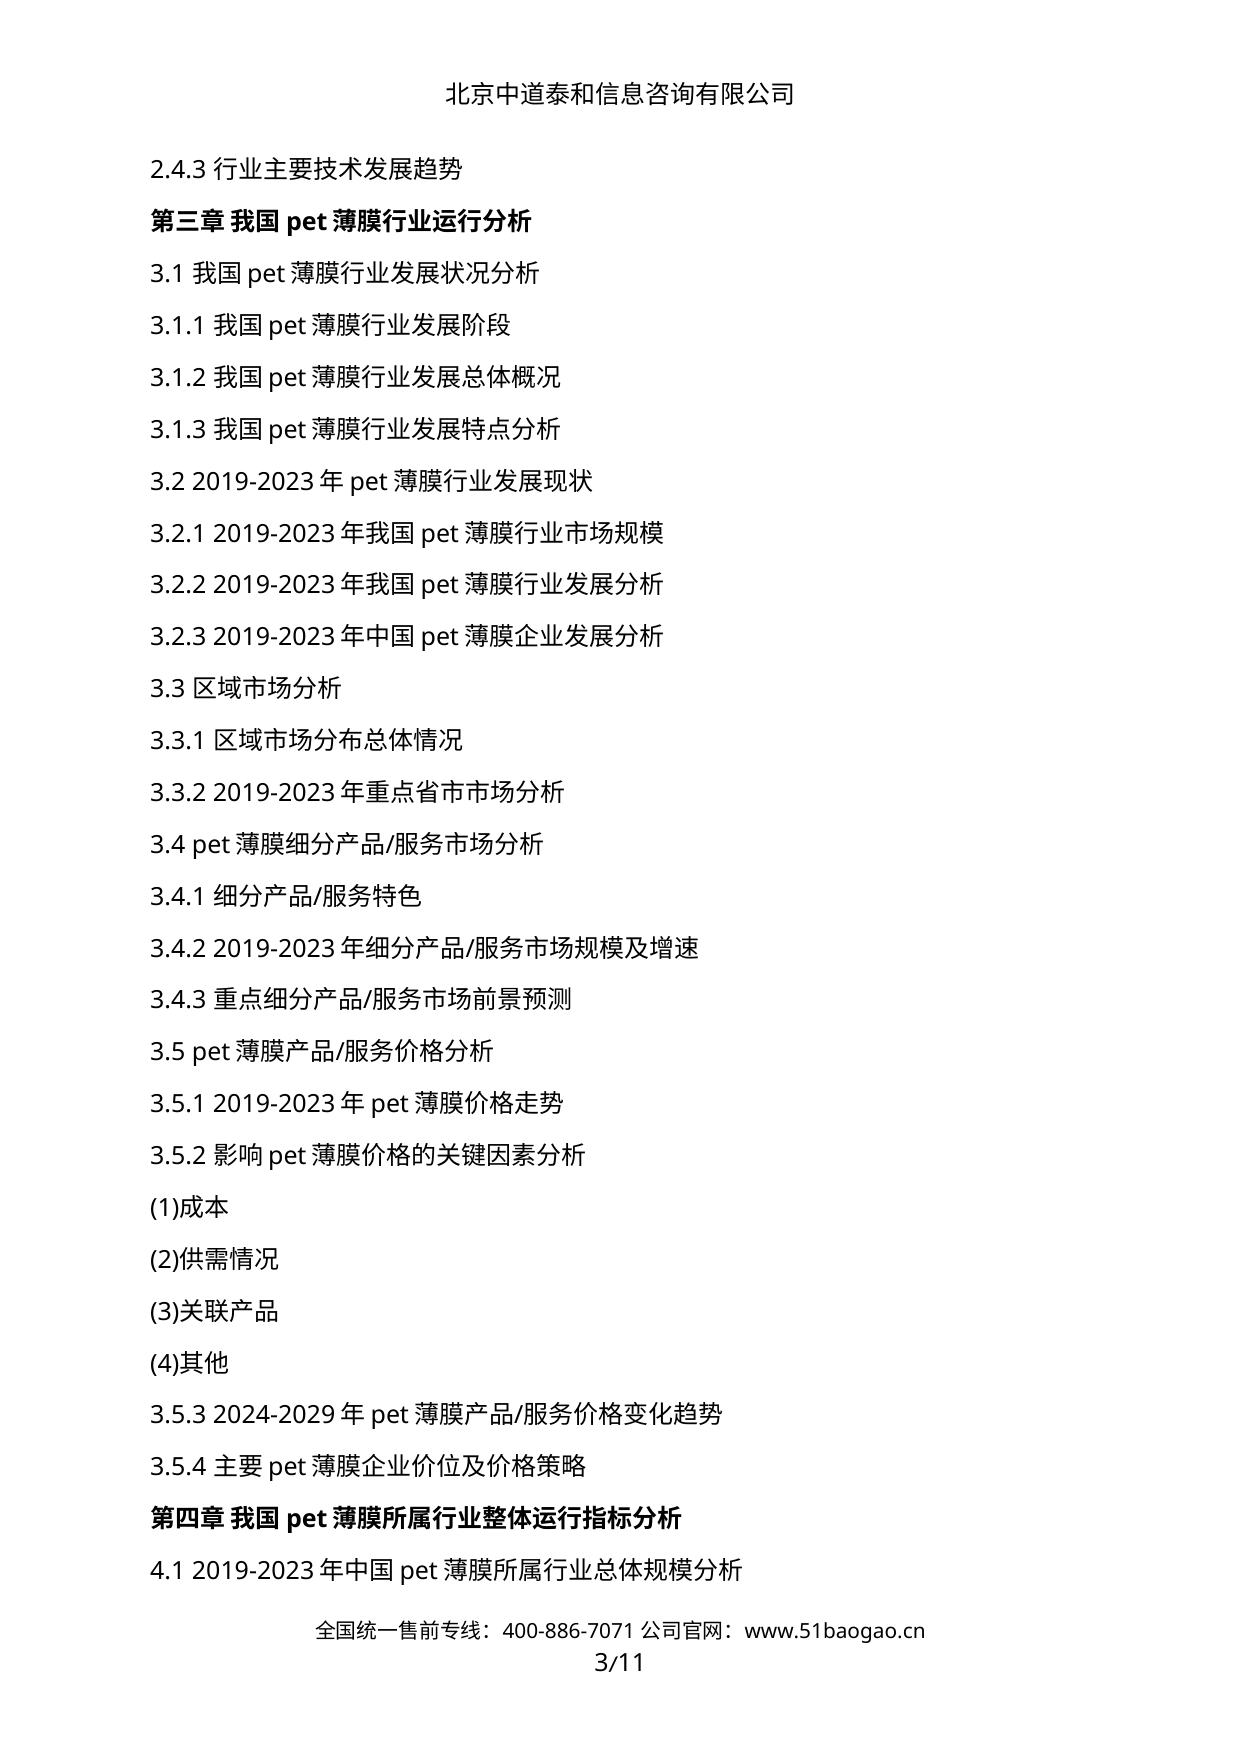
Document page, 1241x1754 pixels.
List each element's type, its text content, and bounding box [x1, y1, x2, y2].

text 2.4.3 行业主要技术发展趋势 [150, 150, 1090, 186]
text 3.5.2 影响pet薄膜价格的关键因素分析 [150, 1136, 1090, 1172]
text 4.1 2019-2023年中国pet薄膜所属行业总体规模分析 [150, 1551, 1090, 1587]
text 3.5 pet薄膜产品/服务价格分析 [150, 1032, 1090, 1068]
text 第四章 我国pet薄膜所属行业整体运行指标分析 [150, 1499, 1090, 1535]
text 3.3.1 区域市场分布总体情况 [150, 721, 1090, 757]
text 3.2.1 2019-2023年我国pet薄膜行业市场规模 [150, 513, 1090, 549]
text (1)成本 [150, 1187, 1090, 1224]
text 3.1 我国pet薄膜行业发展状况分析 [150, 254, 1090, 290]
text 3.1.3 我国pet薄膜行业发展特点分析 [150, 409, 1090, 446]
text 3.4.2 2019-2023年细分产品/服务市场规模及增速 [150, 928, 1090, 964]
text 3.3 区域市场分析 [150, 669, 1090, 705]
text 3.2.2 2019-2023年我国pet薄膜行业发展分析 [150, 565, 1090, 601]
text 3.5.1 2019-2023年pet薄膜价格走势 [150, 1084, 1090, 1120]
text 第三章 我国pet薄膜行业运行分析 [150, 202, 1090, 238]
text (2)供需情况 [150, 1239, 1090, 1276]
text 3.4.3 重点细分产品/服务市场前景预测 [150, 980, 1090, 1016]
text 3.5.4 主要pet薄膜企业价位及价格策略 [150, 1447, 1090, 1483]
text 3.4 pet薄膜细分产品/服务市场分析 [150, 824, 1090, 861]
text 3.1.2 我国pet薄膜行业发展总体概况 [150, 357, 1090, 394]
text 3.3.2 2019-2023年重点省市市场分析 [150, 772, 1090, 809]
text 3.4.1 细分产品/服务特色 [150, 876, 1090, 912]
text 3.2.3 2019-2023年中国pet薄膜企业发展分析 [150, 617, 1090, 653]
text 3.1.1 我国pet薄膜行业发展阶段 [150, 306, 1090, 342]
text 3.5.3 2024-2029年pet薄膜产品/服务价格变化趋势 [150, 1395, 1090, 1431]
text 3.2 2019-2023年pet薄膜行业发展现状 [150, 461, 1090, 497]
text (4)其他 [150, 1343, 1090, 1379]
text (3)关联产品 [150, 1291, 1090, 1327]
